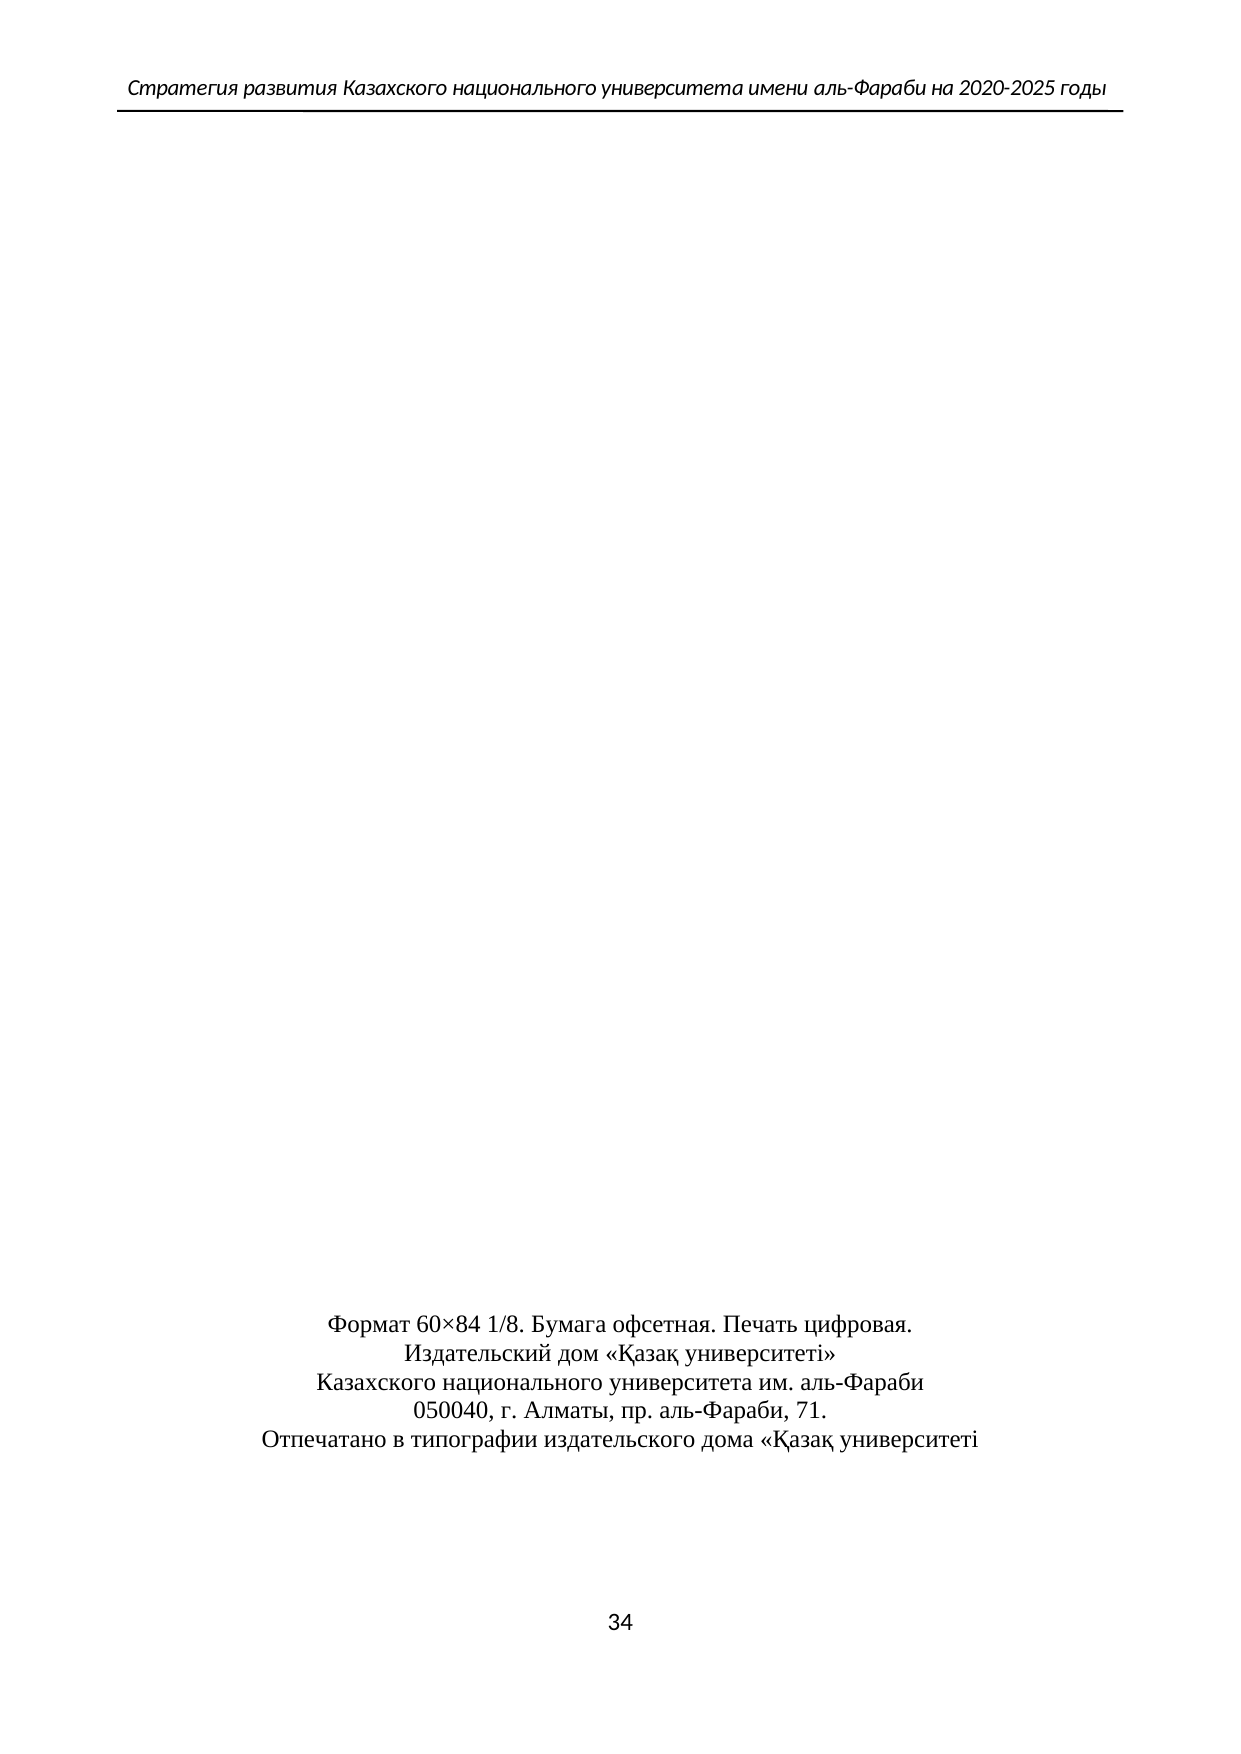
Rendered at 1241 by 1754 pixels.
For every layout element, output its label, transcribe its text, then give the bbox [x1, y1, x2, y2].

text 050040, г. Алматы, пр. аль-Фараби, 71. [118, 1395, 1122, 1424]
text Издательский дом «Қазақ университеті» [118, 1338, 1122, 1367]
text Формат 60×84 1/8. Бумага офсетная. Печать цифровая. [118, 1309, 1122, 1338]
text Отпечатано в типографии издательского дома «Қазақ университеті [118, 1424, 1122, 1453]
text Казахского национального университета им. аль-Фараби [118, 1367, 1122, 1395]
